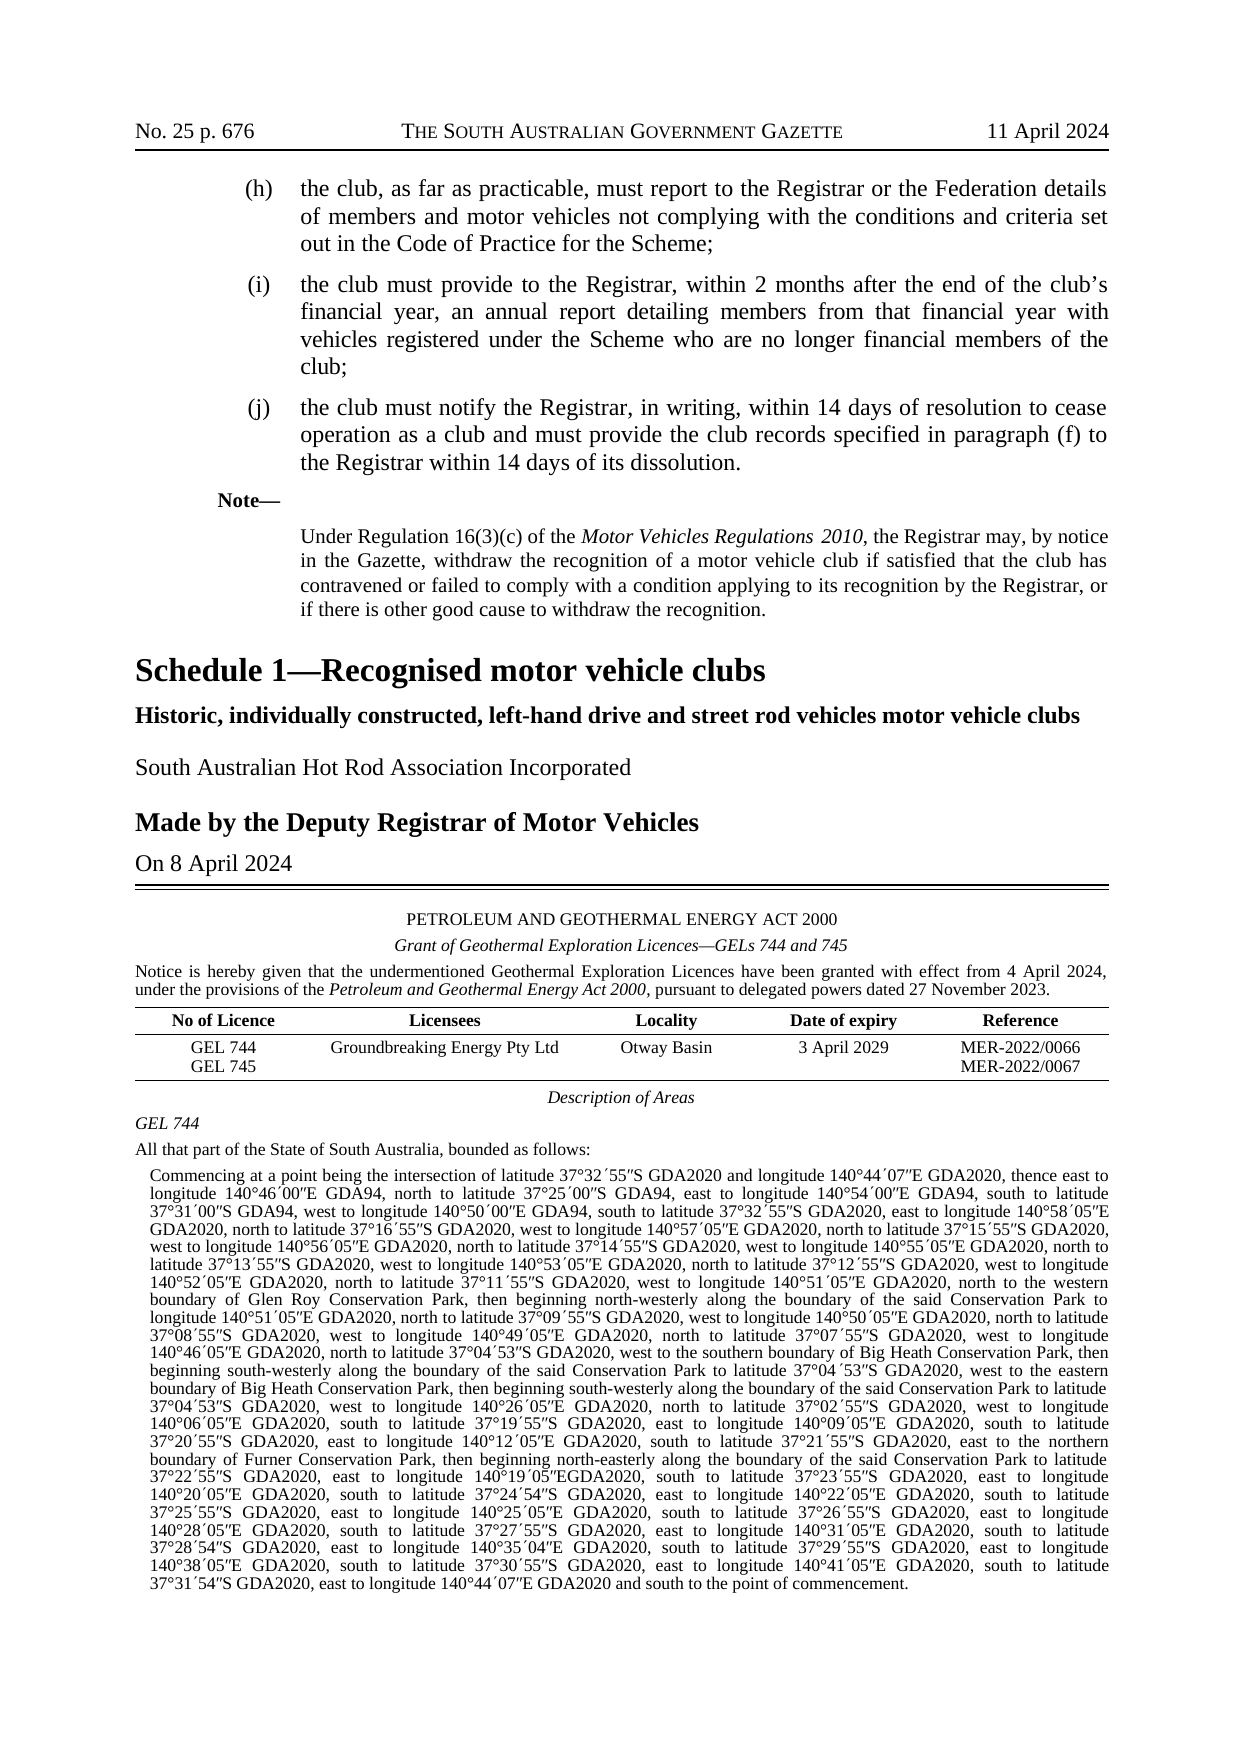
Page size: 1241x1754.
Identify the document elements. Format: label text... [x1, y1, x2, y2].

text (h) the club, as far as practicable, must report to the Registrar or the Federation details of members and motor vehicles not complying with the conditions and criteria set out in the Code of Practice for the Scheme; [217, 174, 1109, 257]
text On 8 April 2024 [135, 849, 1109, 877]
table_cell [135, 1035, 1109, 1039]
text Under Regulation 16(3)(c) of the Motor Vehicles Regulations 2010, the Registrar may, by notice in the Gazette, withdraw the recognition of a motor vehicle club if satisfied that the club has contravened or failed to comply with a condition applying to its recognition by the Registrar, or if there is other good cause to withdraw the recognition. [300, 524, 1109, 621]
text Historic, individually constructed, left-hand drive and street rod vehicles motor vehicle clubs [135, 701, 1109, 728]
text Made by the Deputy Registrar of Motor Vehicles [135, 806, 1109, 837]
title Description of Areas [135, 1089, 1109, 1107]
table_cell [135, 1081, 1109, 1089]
text Commencing at a point being the intersection of latitude 37°3255ʺS GDA2020 and longitude 140°4407ʺE GDA2020, thence east to longitude 140°4600ʺE GDA94, north to latitude 37°2500ʺS GDA94, east to longitude 140°5400ʺE GDA94, south to latitude 37°3100ʺS GDA94, west to longitude 140°5000ʺE GDA94, south to latitude 37°3255ʺS GDA2020, east to longitude 140°5805ʺE GDA2020, north to latitude 37°1655ʺS GDA2020, west to longitude 140°5705ʺE GDA2020, north to latitude 37°1555ʺS GDA2020, west to longitude 140°5605ʺE GDA2020, north to latitude 37°1455ʺS GDA2020, west to longitude 140°5505ʺE GDA2020, north to latitude 37°1355ʺS GDA2020, west to longitude 140°5305ʺE GDA2020, north to latitude 37°1255ʺS GDA2020, west to longitude 140°5205ʺE GDA2020, north to latitude 37°1155ʺS GDA2020, west to longitude 140°5105ʺE GDA2020, north to the western boundary of Glen Roy Conservation Park, then beginning north-westerly along the boundary of the said Conservation Park to longitude 140°5105ʺE GDA2020, north to latitude 37°0955ʺS GDA2020, west to longitude 140°5005ʺE GDA2020, north to latitude 37°0855ʺS GDA2020, west to longitude 140°4905ʺE GDA2020, north to latitude 37°0755ʺS GDA2020, west to longitude 140°4605ʺE GDA2020, north to latitude 37°0453ʺS GDA2020, west to the southern boundary of Big Heath Conservation Park, then beginning south-westerly along the boundary of the said Conservation Park to latitude 37°0453ʺS GDA2020, west to the eastern boundary of Big Heath Conservation Park, then beginning south-westerly along the boundary of the said Conservation Park to latitude 37°0453ʺS GDA2020, west to longitude 140°2605ʺE GDA2020, north to latitude 37°0255ʺS GDA2020, west to longitude 140°0605ʺE GDA2020, south to latitude 37°1955ʺS GDA2020, east to longitude 140°0905ʺE GDA2020, south to latitude 37°2055ʺS GDA2020, east to longitude 140°1205ʺE GDA2020, south to latitude 37°2155ʺS GDA2020, east to the northern boundary of Furner Conservation Park, then beginning north-easterly along the boundary of the said Conservation Park to latitude 37°2255ʺS GDA2020, east to longitude 140°1905ʺEGDA2020, south to latitude 37°2355ʺS GDA2020, east to longitude 140°2005ʺE GDA2020, south to latitude 37°2454ʺS GDA2020, east to longitude 140°2205ʺE GDA2020, south to latitude 37°2555ʺS GDA2020, east to longitude 140°2505ʺE GDA2020, south to latitude 37°2655ʺS GDA2020, east to longitude 140°2805ʺE GDA2020, south to latitude 37°2755ʺS GDA2020, east to longitude 140°3105ʺE GDA2020, south to latitude 37°2854ʺS GDA2020, east to longitude 140°3504ʺE GDA2020, south to latitude 37°2955ʺS GDA2020, east to longitude 140°3805ʺE GDA2020, south to latitude 37°3055ʺS GDA2020, east to longitude 140°4105ʺE GDA2020, south to latitude 37°3154ʺS GDA2020, east to longitude 140°4407ʺE GDA2020 and south to the point of commencement. [149, 1168, 1109, 1593]
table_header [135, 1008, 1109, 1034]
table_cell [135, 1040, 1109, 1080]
text Note— [217, 488, 1109, 512]
text Schedule 1—Recognised motor vehicle clubs [135, 650, 1109, 688]
title Grant of Geothermal Exploration Licences—GELs 744 and 745 [135, 937, 1109, 955]
text South Australian Hot Rod Association Incorporated [135, 753, 1109, 781]
text All that part of the State of South Australia, bounded as follows: [135, 1142, 1109, 1159]
text (i) the club must provide to the Registrar, within 2 months after the end of the club’s financial year, an annual report detailing members from that financial year with vehicles registered under the Scheme who are no longer financial members of the club; [217, 269, 1109, 380]
text (j) the club must notify the Registrar, in writing, within 14 days of resolution to cease operation as a club and must provide the club records specified in paragraph (f) to the Registrar within 14 days of its dissolution. [217, 392, 1109, 475]
subtitle Petroleum and Geothermal Energy Act 2000 [135, 911, 1109, 929]
text GEL 744 [135, 1116, 1109, 1133]
text Notice is hereby given that the undermentioned Geothermal Exploration Licences have been granted with effect from 4 April 2024, under the provisions of the Petroleum and Geothermal Energy Act 2000, pursuant to delegated powers dated 27 November 2023. [135, 963, 1109, 999]
